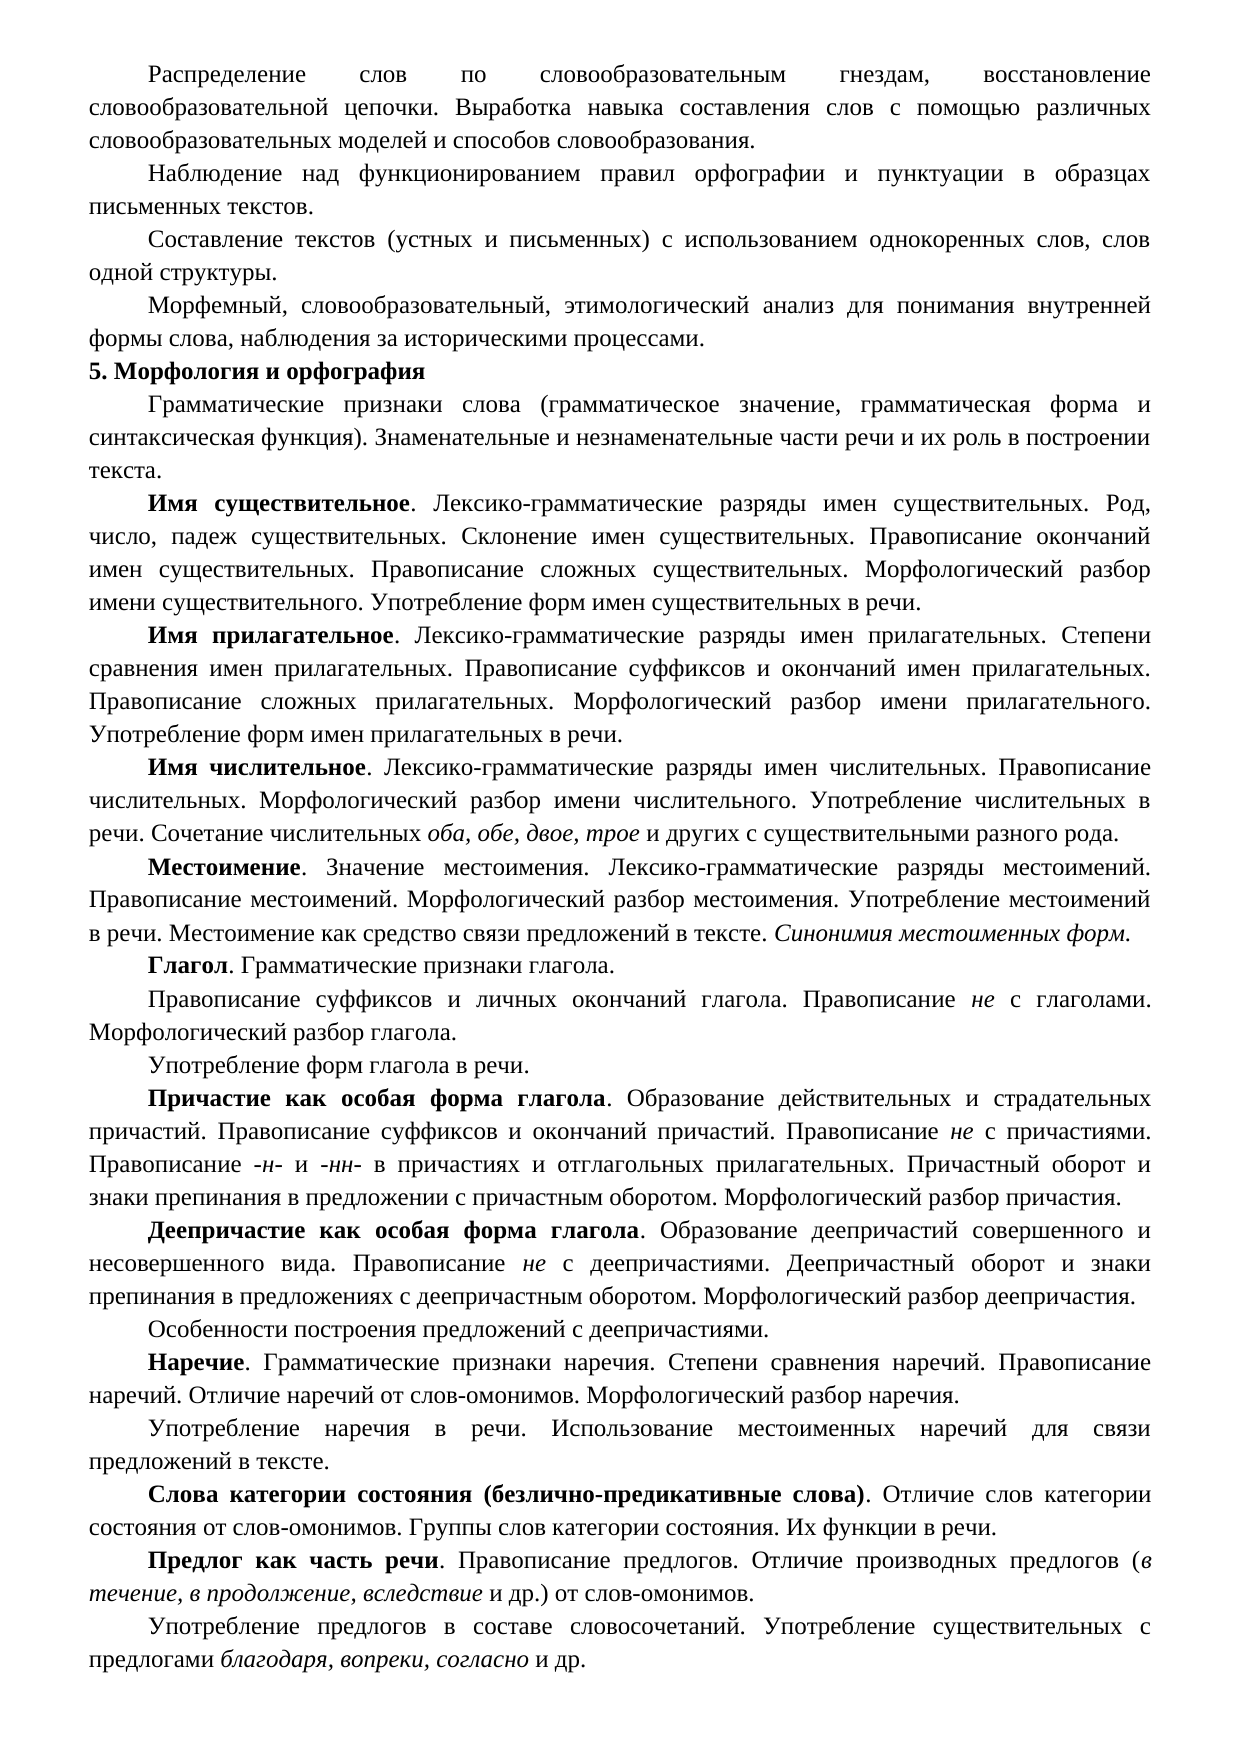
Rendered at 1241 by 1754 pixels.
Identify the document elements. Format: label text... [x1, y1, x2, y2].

text Употребление предлогов в составе словосочетаний. Употребление существительных с предлогами благодаря, вопреки, согласно и др. [89, 1611, 1152, 1673]
text Употребление форм глагола в речи. [89, 1050, 1152, 1078]
text Особенности построения предложений с деепричастиями. [89, 1314, 1152, 1343]
text Составление текстов (устных и письменных) с использованием однокоренных слов, слов одной структуры. [89, 224, 1152, 286]
text Употребление наречия в речи. Использование местоименных наречий для связи предложений в тексте. [89, 1413, 1152, 1475]
text Правописание суффиксов и личных окончаний глагола. Правописание не с глаголами. Морфологический разбор глагола. [89, 984, 1152, 1045]
text Деепричастие как особая форма глагола. Образование деепричастий совершенного и несовершенного вида. Правописание не с деепричастиями. Деепричастный оборот и знаки препинания в предложениях с деепричастным оборотом. Морфологический разбор деепричастия. [89, 1215, 1152, 1309]
text Имя существительное. Лексико-грамматические разряды имен существительных. Род, число, падеж существительных. Склонение имен существительных. Правописание окончаний имен существительных. Правописание сложных существительных. Морфологический разбор имени существительного. Употребление форм имен существительных в речи. [89, 488, 1152, 616]
text Грамматические признаки слова (грамматическое значение, грамматическая форма и синтаксическая функция). Знаменательные и незнаменательные части речи и их роль в построении текста. [89, 389, 1152, 484]
text Морфемный, словообразовательный, этимологический анализ для понимания внутренней формы слова, наблюдения за историческими процессами. [89, 290, 1152, 352]
text Местоимение. Значение местоимения. Лексико-грамматические разряды местоимений. Правописание местоимений. Морфологический разбор местоимения. Употребление местоимений в речи. Местоимение как средство связи предложений в тексте. Синонимия местоименных форм. [89, 852, 1152, 946]
text Предлог как часть речи. Правописание предлогов. Отличие производных предлогов (в течение, в продолжение, вследствие и др.) от слов-омонимов. [89, 1545, 1152, 1607]
text Имя числительное. Лексико-грамматические разряды имен числительных. Правописание числительных. Морфологический разбор имени числительного. Употребление числительных в речи. Сочетание числительных оба, обе, двое, трое и других с существительными разного рода. [89, 752, 1152, 847]
text Распределение слов по словообразовательным гнездам, восстановление словообразовательной цепочки. Выработка навыка составления слов с помощью различных словообразовательных моделей и способов словообразования. [89, 59, 1152, 154]
text 5. Морфология и орфография [89, 356, 1152, 385]
text Слова категории состояния (безлично-предикативные слова). Отличие слов категории состояния от слов-омонимов. Группы слов категории состояния. Их функции в речи. [89, 1479, 1152, 1541]
text Имя прилагательное. Лексико-грамматические разряды имен прилагательных. Степени сравнения имен прилагательных. Правописание суффиксов и окончаний имен прилагательных. Правописание сложных прилагательных. Морфологический разбор имени прилагательного. Употребление форм имен прилагательных в речи. [89, 620, 1152, 748]
text Глагол. Грамматические признаки глагола. [89, 951, 1152, 979]
text Причастие как особая форма глагола. Образование действительных и страдательных причастий. Правописание суффиксов и окончаний причастий. Правописание не с причастиями. Правописание -н- и -нн- в причастиях и отглагольных прилагательных. Причастный оборот и знаки препинания в предложении с причастным оборотом. Морфологический разбор причастия. [89, 1083, 1152, 1211]
text Наречие. Грамматические признаки наречия. Степени сравнения наречий. Правописание наречий. Отличие наречий от слов-омонимов. Морфологический разбор наречия. [89, 1347, 1152, 1409]
text Наблюдение над функционированием правил орфографии и пунктуации в образцах письменных текстов. [89, 158, 1152, 220]
